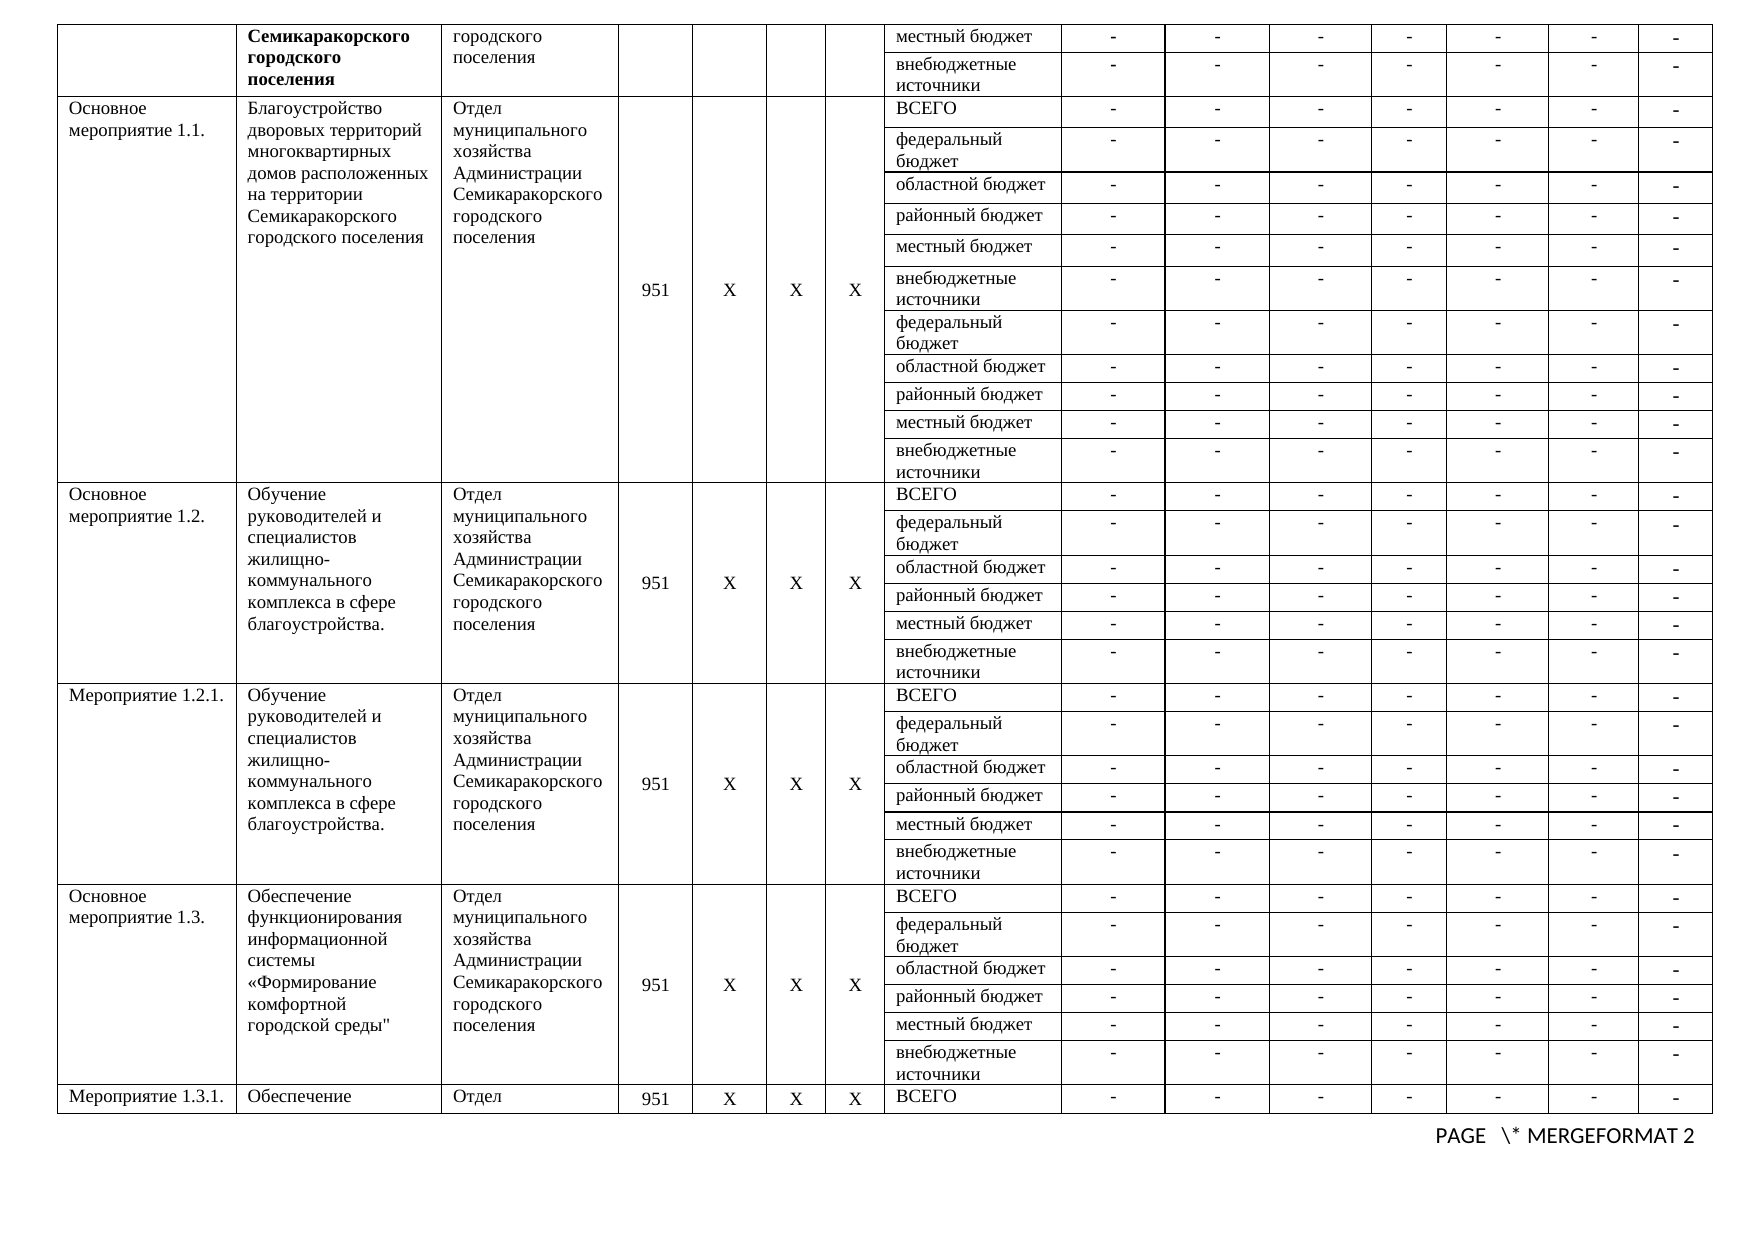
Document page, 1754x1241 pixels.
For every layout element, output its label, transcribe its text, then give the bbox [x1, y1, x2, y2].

table_cell Х [693, 483, 766, 683]
table_cell - [1270, 556, 1371, 583]
table_cell Мероприятие 1.3.1. [58, 1085, 236, 1113]
table_cell - [1062, 684, 1164, 711]
table_cell 951 [619, 97, 692, 482]
table_cell - [1372, 784, 1446, 811]
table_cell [442, 1085, 618, 1113]
table_cell - [1639, 612, 1712, 639]
table_cell - [1639, 985, 1712, 1012]
table_cell - [1549, 511, 1638, 554]
table_cell - [1639, 840, 1712, 883]
table_cell - [1447, 885, 1548, 912]
table_cell - [1270, 173, 1371, 203]
table_cell - [1166, 1085, 1269, 1113]
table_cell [237, 1085, 441, 1113]
table_cell - [1270, 355, 1371, 382]
table_cell - [1270, 235, 1371, 266]
table_cell районный бюджет [885, 584, 1061, 611]
table_cell - [1447, 204, 1548, 234]
table_cell - [1166, 813, 1269, 839]
table_cell - [1372, 411, 1446, 438]
table_cell - [1549, 204, 1638, 234]
table_cell - [1639, 957, 1712, 984]
table_cell Х [693, 1085, 766, 1113]
table_cell - [1447, 712, 1548, 755]
table_cell - [1447, 957, 1548, 984]
table_cell - [1447, 1085, 1548, 1113]
table_cell - [1447, 439, 1548, 482]
table_cell - [1062, 173, 1164, 203]
table_cell - [1372, 383, 1446, 410]
table_cell - [1270, 756, 1371, 783]
table_cell федеральный бюджет [885, 511, 1061, 554]
table_cell - [1447, 483, 1548, 510]
table_cell - [1639, 913, 1712, 956]
table_cell - [1447, 311, 1548, 354]
table_cell - [1062, 885, 1164, 912]
table_cell - [1372, 840, 1446, 883]
table_cell - [1270, 712, 1371, 755]
table_cell Мероприятие 1.2.1. [58, 684, 236, 883]
table_cell - [1270, 311, 1371, 354]
table_cell - [1062, 913, 1164, 956]
table_cell - [1062, 483, 1164, 510]
table_cell - [1447, 913, 1548, 956]
table_cell - [1639, 813, 1712, 839]
table_cell - [1549, 1013, 1638, 1040]
table_cell - [1639, 511, 1712, 554]
table_cell федеральный бюджет [885, 311, 1061, 354]
table_cell федеральный бюджет [885, 913, 1061, 956]
table_cell Х [693, 684, 766, 883]
table_cell - [1166, 612, 1269, 639]
table_cell - [1639, 1013, 1712, 1040]
table_cell внебюджетные источники [885, 439, 1061, 482]
table_cell - [1447, 840, 1548, 883]
table_cell - [1166, 311, 1269, 354]
table_cell - [1270, 640, 1371, 683]
table_cell - [1062, 957, 1164, 984]
table_cell - [1062, 1013, 1164, 1040]
table_cell Х [767, 483, 825, 683]
table_cell - [1062, 311, 1164, 354]
table_cell - [1447, 97, 1548, 127]
table_cell Обеспечение функционирования информационной системы «Формирование комфортной городской среды" [237, 885, 441, 1084]
table_cell - [1062, 53, 1164, 96]
table_cell - [1549, 913, 1638, 956]
table_cell - [1062, 25, 1164, 52]
table_cell - [1372, 684, 1446, 711]
table_cell областной бюджет [885, 556, 1061, 583]
table_cell - [1062, 383, 1164, 410]
table_cell - [1372, 913, 1446, 956]
table_cell - [1549, 756, 1638, 783]
table_cell ВСЕГО [885, 885, 1061, 912]
table_cell - [1372, 712, 1446, 755]
table_cell - [1166, 584, 1269, 611]
table_cell - [1270, 267, 1371, 310]
table_cell - [1372, 584, 1446, 611]
table_cell - [1166, 684, 1269, 711]
table_cell - [1639, 756, 1712, 783]
table_cell 951 [619, 885, 692, 1084]
table_cell - [1166, 128, 1269, 171]
table_cell - [1062, 712, 1164, 755]
table_cell - [1549, 25, 1638, 52]
table_cell - [1372, 756, 1446, 783]
table_cell внебюджетные источники [885, 267, 1061, 310]
table_cell - [1166, 756, 1269, 783]
table_cell - [1549, 483, 1638, 510]
table_cell местный бюджет [885, 1013, 1061, 1040]
table_cell Х [826, 1085, 884, 1113]
table_cell - [1639, 1085, 1712, 1113]
table_cell - [1447, 1041, 1548, 1084]
table_cell - [1372, 439, 1446, 482]
table_cell - [1447, 173, 1548, 203]
table_cell ВСЕГО [885, 1085, 1061, 1113]
table_cell - [1372, 985, 1446, 1012]
table_cell - [1062, 784, 1164, 811]
table_cell - [1549, 684, 1638, 711]
table_cell районный бюджет [885, 383, 1061, 410]
table_cell - [1062, 640, 1164, 683]
table_cell - [1639, 640, 1712, 683]
table_cell - [1270, 483, 1371, 510]
table_cell внебюджетные источники [885, 53, 1061, 96]
table_cell - [1639, 584, 1712, 611]
table_cell - [1166, 204, 1269, 234]
table_cell - [1372, 1013, 1446, 1040]
table_cell Х [826, 97, 884, 482]
table_cell - [1372, 813, 1446, 839]
table_cell - [1270, 612, 1371, 639]
table_cell Благоустройство дворовых территорий многоквартирных домов расположенных на территории Семикаракорского городского поселения [237, 97, 441, 482]
table_cell Обучение руководителей и специалистов жилищно-коммунального комплекса в сфере благоустройства. [237, 483, 441, 683]
table_cell - [1372, 97, 1446, 127]
table_cell - [1549, 173, 1638, 203]
table_cell областной бюджет [885, 173, 1061, 203]
table_cell - [1270, 511, 1371, 554]
table_cell - [1639, 885, 1712, 912]
table_cell - [1639, 355, 1712, 382]
table_cell - [1270, 439, 1371, 482]
table_cell - [1639, 311, 1712, 354]
table_cell - [1062, 97, 1164, 127]
table_cell федеральный бюджет [885, 128, 1061, 171]
table_cell - [1549, 235, 1638, 266]
table_cell - [1270, 1013, 1371, 1040]
table_cell - [1447, 511, 1548, 554]
table_cell - [1062, 411, 1164, 438]
table_cell Х [767, 1085, 825, 1113]
table_cell - [1062, 204, 1164, 234]
table_cell - [1372, 1041, 1446, 1084]
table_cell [442, 97, 618, 482]
table_cell - [1549, 813, 1638, 839]
table_cell - [1447, 267, 1548, 310]
table_cell - [1549, 128, 1638, 171]
table_cell местный бюджет [885, 235, 1061, 266]
table_cell Х [767, 885, 825, 1084]
table_cell - [1270, 684, 1371, 711]
table_cell - [1062, 584, 1164, 611]
table_cell - [1447, 25, 1548, 52]
table_cell - [1447, 756, 1548, 783]
table_cell 951 [619, 1085, 692, 1113]
table_cell - [1166, 885, 1269, 912]
table_cell - [1166, 411, 1269, 438]
table_cell - [1062, 128, 1164, 171]
table_cell - [1270, 885, 1371, 912]
table_cell - [1639, 267, 1712, 310]
table_cell Х [826, 684, 884, 883]
table_cell Х [767, 684, 825, 883]
table_cell - [1447, 1013, 1548, 1040]
table_cell Х [826, 483, 884, 683]
table_cell - [1549, 355, 1638, 382]
table_cell - [1166, 483, 1269, 510]
table_cell - [1270, 584, 1371, 611]
table_cell - [1372, 25, 1446, 52]
table_cell - [1639, 411, 1712, 438]
table_cell - [1166, 957, 1269, 984]
table_cell - [1166, 53, 1269, 96]
table_cell - [1549, 267, 1638, 310]
table_cell - [1270, 411, 1371, 438]
table_cell - [1270, 1085, 1371, 1113]
table_cell - [1270, 913, 1371, 956]
table_cell - [1639, 439, 1712, 482]
table_cell - [1549, 1085, 1638, 1113]
table_cell - [1166, 840, 1269, 883]
table_cell - [1062, 813, 1164, 839]
table_cell - [1549, 97, 1638, 127]
table_cell федеральный бюджет [885, 712, 1061, 755]
table_cell внебюджетные источники [885, 640, 1061, 683]
table_cell - [1166, 97, 1269, 127]
table_cell - [1372, 53, 1446, 96]
table_cell - [1372, 204, 1446, 234]
table_cell - [1549, 1041, 1638, 1084]
table_cell - [1447, 813, 1548, 839]
table_cell - [1639, 556, 1712, 583]
table_cell - [1372, 311, 1446, 354]
table_cell - [1270, 25, 1371, 52]
table_cell - [1166, 1041, 1269, 1084]
table_cell - [1549, 584, 1638, 611]
table_cell - [1372, 640, 1446, 683]
table_cell Отдел муниципального хозяйства Администрации Семикаракорского городского поселения [442, 684, 618, 883]
table_cell - [1166, 383, 1269, 410]
table_cell - [1447, 556, 1548, 583]
table_cell - [1062, 840, 1164, 883]
table_cell - [1166, 511, 1269, 554]
table_cell - [1372, 235, 1446, 266]
table_cell Основное мероприятие 1.3. [58, 885, 236, 1084]
table_cell - [1549, 985, 1638, 1012]
table_cell - [1447, 235, 1548, 266]
table_cell - [1639, 1041, 1712, 1084]
table_cell - [1447, 411, 1548, 438]
table_cell - [1447, 584, 1548, 611]
table_cell областной бюджет [885, 756, 1061, 783]
table_cell - [1549, 411, 1638, 438]
table_cell - [1166, 355, 1269, 382]
table_cell - [1372, 1085, 1446, 1113]
table_cell - [1447, 684, 1548, 711]
table_cell местный бюджет [885, 411, 1061, 438]
table_cell Х [693, 885, 766, 1084]
table_cell - [1062, 756, 1164, 783]
table_cell местный бюджет [885, 25, 1061, 52]
table_cell районный бюджет [885, 204, 1061, 234]
table_cell - [1639, 173, 1712, 203]
table_cell - [1549, 784, 1638, 811]
table_cell - [1549, 712, 1638, 755]
table_cell - [1639, 483, 1712, 510]
table_cell - [1447, 985, 1548, 1012]
table_cell местный бюджет [885, 612, 1061, 639]
table_cell Х [826, 885, 884, 1084]
table_cell - [1166, 267, 1269, 310]
table_cell Х [693, 97, 766, 482]
table_cell - [1062, 612, 1164, 639]
table_cell - [1270, 128, 1371, 171]
table_cell - [1549, 612, 1638, 639]
table_cell - [1062, 439, 1164, 482]
table_cell - [1447, 355, 1548, 382]
table_cell - [1372, 128, 1446, 171]
table_cell Х [767, 97, 825, 482]
table_cell районный бюджет [885, 784, 1061, 811]
table_cell - [1549, 53, 1638, 96]
table_cell - [1062, 511, 1164, 554]
table_cell - [1639, 712, 1712, 755]
table_cell - [1166, 235, 1269, 266]
table_cell - [1166, 784, 1269, 811]
table_cell - [1639, 204, 1712, 234]
table_cell - [1270, 784, 1371, 811]
table_cell - [1166, 985, 1269, 1012]
table_cell - [1372, 957, 1446, 984]
table_cell - [1372, 612, 1446, 639]
table_cell - [1166, 640, 1269, 683]
table_cell - [1270, 813, 1371, 839]
table_cell местный бюджет [885, 813, 1061, 839]
table_cell - [1270, 840, 1371, 883]
table_cell - [1062, 355, 1164, 382]
table_cell Основное мероприятие 1.2. [58, 483, 236, 683]
table_cell областной бюджет [885, 957, 1061, 984]
table_cell - [1166, 1013, 1269, 1040]
table_cell внебюджетные источники [885, 840, 1061, 883]
table_cell - [1549, 383, 1638, 410]
table_cell - [1447, 640, 1548, 683]
table_cell - [1372, 483, 1446, 510]
table_cell - [1372, 355, 1446, 382]
table_cell - [1166, 25, 1269, 52]
table_cell - [1549, 556, 1638, 583]
table_cell - [1447, 53, 1548, 96]
table_cell районный бюджет [885, 985, 1061, 1012]
table_cell - [1447, 612, 1548, 639]
table_cell - [1270, 957, 1371, 984]
table_cell Основное мероприятие 1.1. [58, 97, 236, 482]
table_cell - [1270, 204, 1371, 234]
table_cell - [1270, 53, 1371, 96]
table_cell - [1639, 784, 1712, 811]
table_cell внебюджетные источники [885, 1041, 1061, 1084]
table_cell - [1447, 128, 1548, 171]
table_cell Отдел муниципального хозяйства Администрации Семикаракорского городского поселения [442, 885, 618, 1084]
table_cell - [1639, 684, 1712, 711]
table_cell областной бюджет [885, 355, 1061, 382]
table_cell - [1166, 556, 1269, 583]
table_cell - [1549, 640, 1638, 683]
table_cell - [1270, 383, 1371, 410]
table_cell ВСЕГО [885, 684, 1061, 711]
table_cell - [1062, 1085, 1164, 1113]
table_cell 951 [619, 483, 692, 683]
table_cell ВСЕГО [885, 97, 1061, 127]
table_cell - [1062, 267, 1164, 310]
table_cell - [1639, 128, 1712, 171]
table_cell - [1639, 97, 1712, 127]
table_cell - [1166, 439, 1269, 482]
table_cell - [1062, 556, 1164, 583]
table_cell 951 [619, 684, 692, 883]
table_cell - [1549, 311, 1638, 354]
table_cell Обучение руководителей и специалистов жилищно-коммунального комплекса в сфере благоустройства. [237, 684, 441, 883]
table_cell - [1270, 97, 1371, 127]
table_cell - [1372, 173, 1446, 203]
table_cell - [1062, 1041, 1164, 1084]
table_cell - [1447, 784, 1548, 811]
table_cell - [1166, 913, 1269, 956]
table_cell - [1372, 556, 1446, 583]
table_cell - [1549, 439, 1638, 482]
table_cell - [1270, 1041, 1371, 1084]
table_cell - [1372, 267, 1446, 310]
table_cell - [1639, 53, 1712, 96]
table_cell - [1639, 235, 1712, 266]
table_cell - [1372, 885, 1446, 912]
table_cell - [1166, 712, 1269, 755]
table_cell ВСЕГО [885, 483, 1061, 510]
table_cell - [1270, 985, 1371, 1012]
table_cell - [1062, 985, 1164, 1012]
table_cell - [1639, 25, 1712, 52]
table_cell - [1549, 840, 1638, 883]
table_cell - [1372, 511, 1446, 554]
table_cell - [1062, 235, 1164, 266]
table_cell - [1549, 885, 1638, 912]
table_cell - [1639, 383, 1712, 410]
table_cell Отдел муниципального хозяйства Администрации Семикаракорского городского поселения [442, 483, 618, 683]
table_cell - [1447, 383, 1548, 410]
table_cell - [1549, 957, 1638, 984]
table_cell - [1166, 173, 1269, 203]
